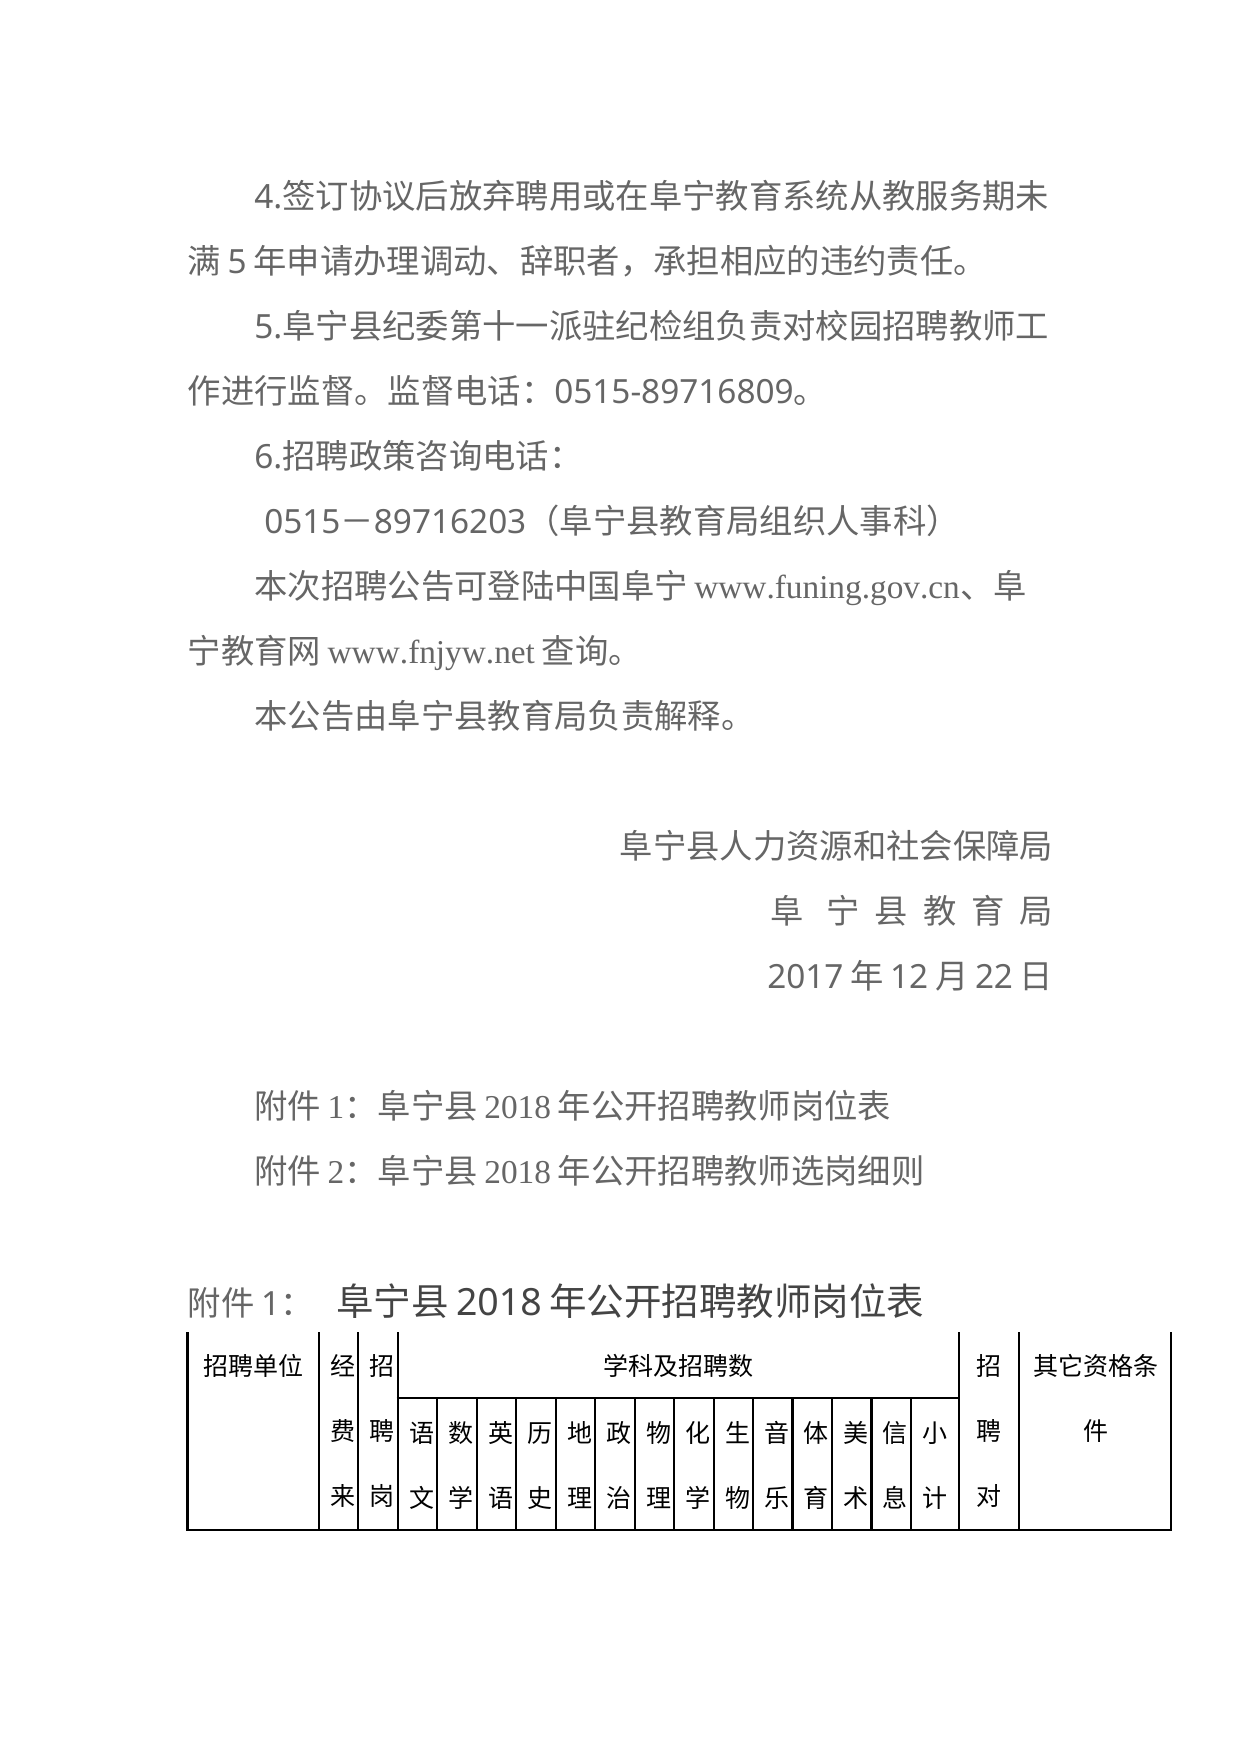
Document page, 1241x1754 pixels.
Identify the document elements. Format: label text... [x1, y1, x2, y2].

text 5.阜宁县纪委第十一派驻纪检组负责对校园招聘教师工作进行监督。监督电话：0515-89716809。 [187, 292, 1053, 422]
table_cell 历史 [517, 1399, 555, 1529]
table_cell 音乐 [754, 1399, 791, 1529]
table_cell 数学 [438, 1399, 476, 1529]
text 4.签订协议后放弃聘用或在阜宁教育系统从教服务期未满5年申请办理调动、辞职者，承担相应的违约责任。 [187, 162, 1053, 292]
table_cell 语文 [399, 1399, 436, 1529]
text 本公告由阜宁县教育局负责解释。 [187, 682, 1053, 747]
table_cell 物理 [636, 1399, 673, 1529]
table_header 经费 来源 [320, 1332, 357, 1529]
table_header 招聘单位 [189, 1332, 318, 1529]
table_cell 体育 [794, 1399, 831, 1529]
text 附件2：阜宁县2018年公开招聘教师选岗细则 [187, 1137, 1053, 1202]
text 6.招聘政策咨询电话： [187, 422, 1053, 487]
table_header 招聘 岗位 [359, 1332, 397, 1529]
table_cell 美术 [833, 1399, 870, 1529]
table_header 学科及招聘数 [399, 1332, 958, 1397]
table_cell 地理 [557, 1399, 594, 1529]
text 附件1：阜宁县2018年公开招聘教师岗位表 [187, 1072, 1053, 1137]
table_cell 化学 [675, 1399, 713, 1529]
text 0515－89716203（阜宁县教育局组织人事科） [187, 487, 1053, 552]
table_cell 政治 [596, 1399, 634, 1529]
text 阜宁县人力资源和社会保障局 [187, 812, 1053, 877]
table_header 招聘对象 [960, 1332, 1018, 1529]
text 附件1： 阜宁县2018年公开招聘教师岗位表 [187, 1267, 1053, 1332]
table_cell 小计 [912, 1399, 958, 1529]
table_cell 信息 [873, 1399, 910, 1529]
text 本次招聘公告可登陆中国阜宁www.funing.gov.cn、阜宁教育网www.fnjyw.net查询。 [187, 552, 1053, 682]
table_header 其它资格条件 [1020, 1332, 1170, 1529]
text 2017年12月22日 [187, 942, 1053, 1007]
table_cell 生物 [715, 1399, 752, 1529]
table_cell 英语 [478, 1399, 515, 1529]
text 阜 宁 县 教 育 局 [187, 877, 1053, 942]
